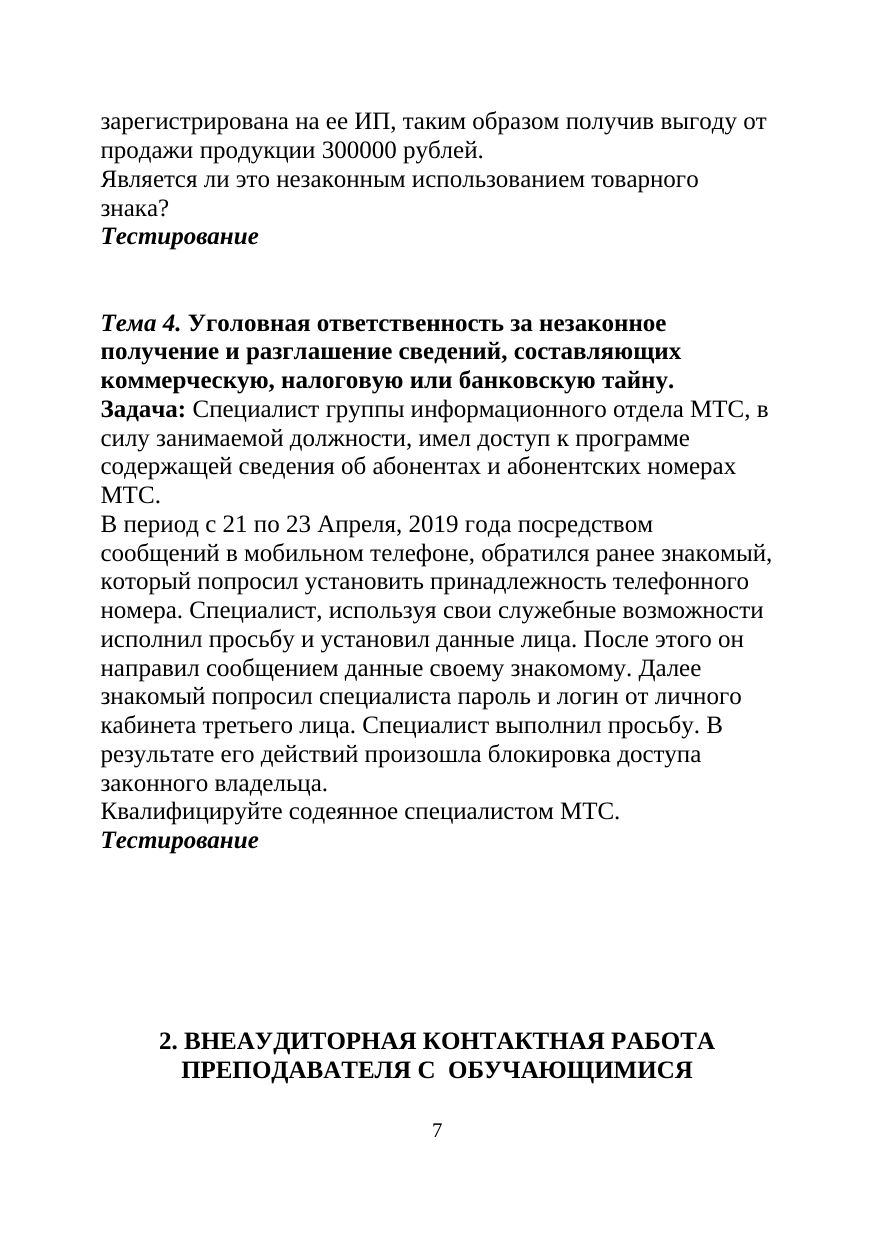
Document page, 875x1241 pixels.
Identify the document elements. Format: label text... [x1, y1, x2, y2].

text В период с 21 по 23 Апреля, 2019 года посредством сообщений в мобильном телефоне, обратился ранее знакомый, который попросил установить принадлежность телефонного номера. Специалист, используя свои служебные возможности исполнил просьбу и установил данные лица. После этого он направил сообщением данные своему знакомому. Далее знакомый попросил специалиста пароль и логин от личного кабинета третьего лица. Специалист выполнил просьбу. В результате его действий произошла блокировка доступа законного владельца. [100, 509, 774, 796]
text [100, 106, 774, 164]
text Тестирование [100, 221, 774, 250]
text Задача: Специалист группы информационного отдела МТС, в силу занимаемой должности, имел доступ к программе содержащей сведения об абонентах и абонентских номерах МТС. [100, 394, 774, 509]
text 2. ВНЕАУДИТОРНАЯ КОНТАКТНАЯ РАБОТА [100, 1026, 774, 1055]
text Тема 4. Уголовная ответственность за незаконное получение и разглашение сведений, составляющих коммерческую, налоговую или банковскую тайну. [100, 308, 774, 394]
text Тестирование [100, 825, 774, 854]
text Является ли это незаконным использованием товарного знака? [100, 164, 774, 221]
text Квалифицируйте содеянное специалистом МТС. [100, 796, 774, 825]
text ПРЕПОДАВАТЕЛЯ С ОБУЧАЮЩИМИСЯ [100, 1055, 774, 1084]
